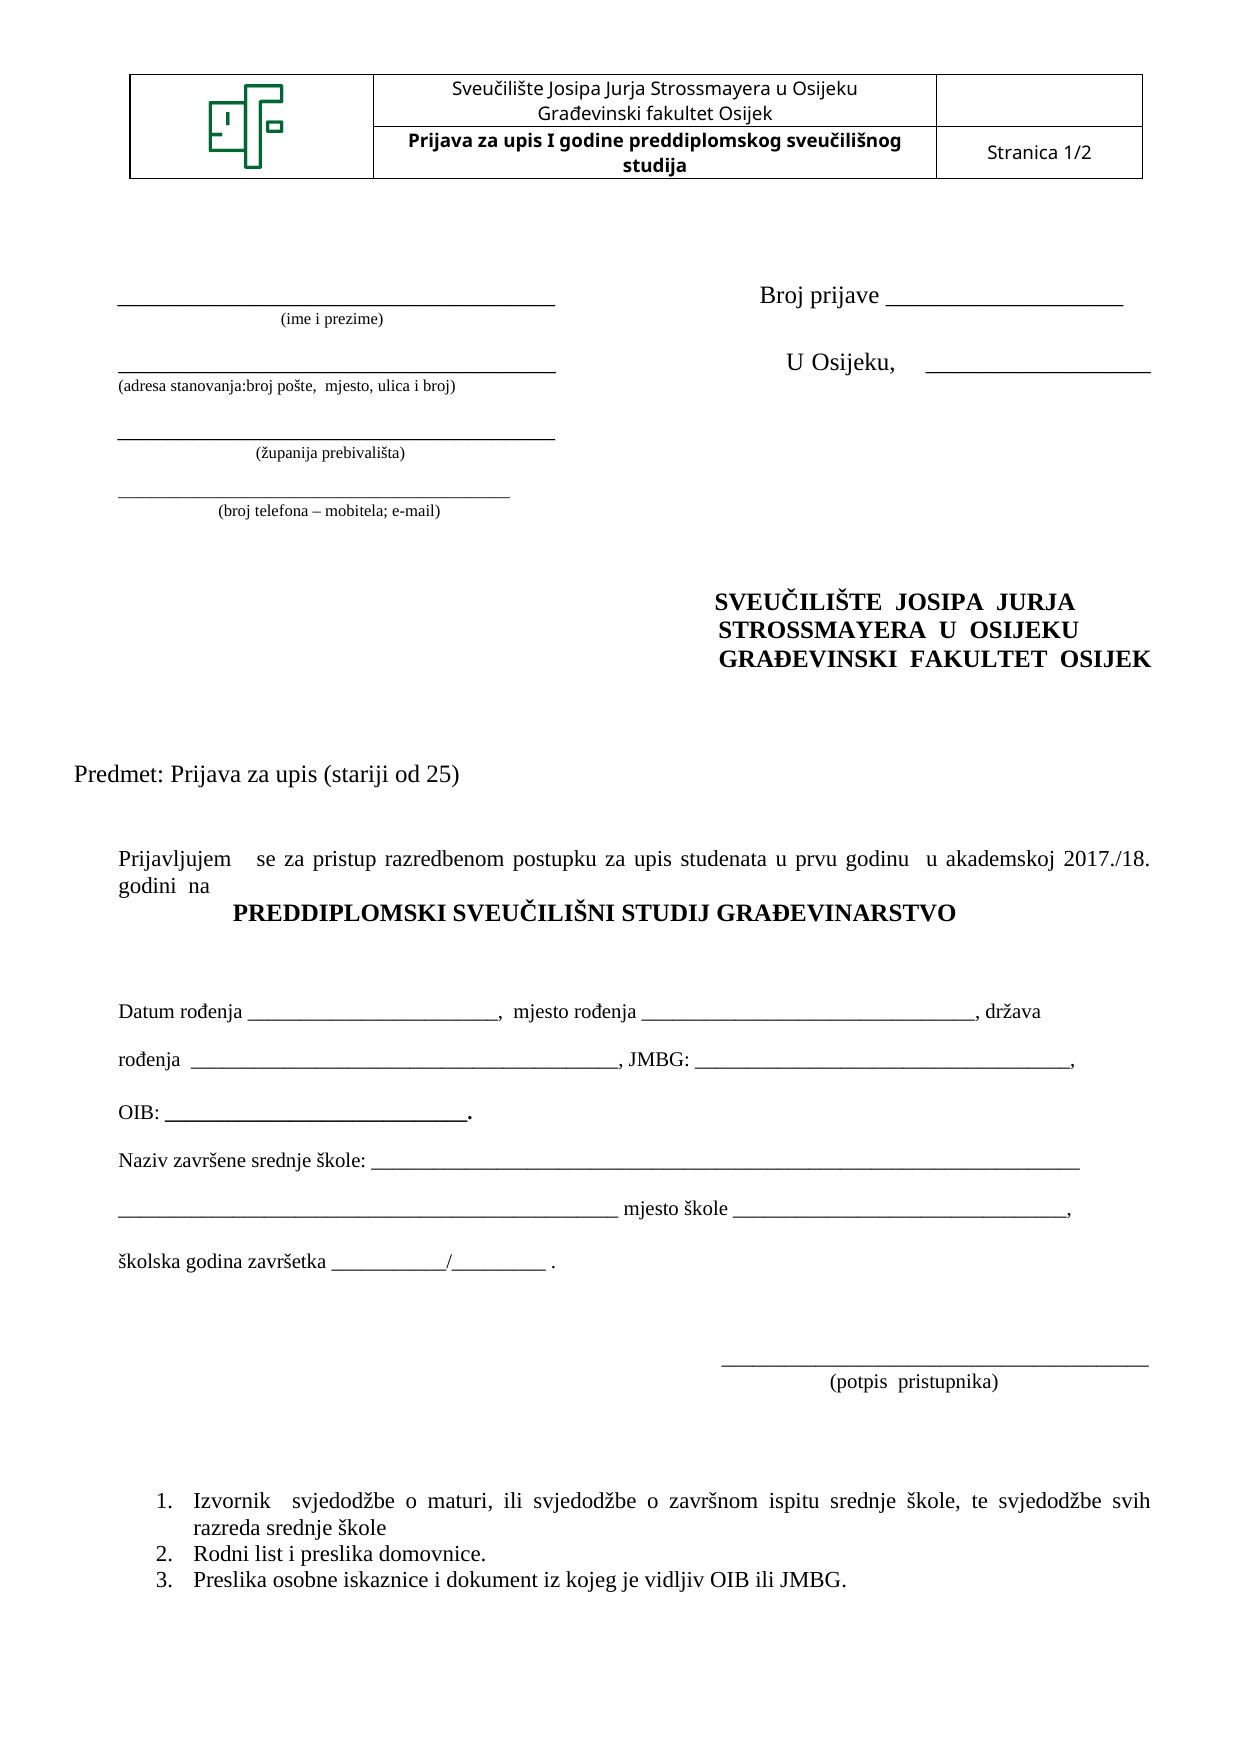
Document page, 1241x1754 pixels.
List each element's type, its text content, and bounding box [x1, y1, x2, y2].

list SVEUČILIŠTE JOSIPA JURJA [634, 587, 1152, 615]
list (županija prebivališta) [193, 443, 1152, 462]
list rođenja _________________________________________, JMBG: ____________________________________, [118, 1047, 1152, 1071]
list Izvornik svjedodžbe o maturi, ili svjedodžbe o završnom ispitu srednje škole, te svjedodžbe svih razreda srednje škole [156, 1487, 1152, 1540]
list _________________________________________ [643, 1345, 1152, 1369]
list (broj telefona – mobitela; e-mail) [118, 500, 1152, 519]
list STROSSMAYERA U OSIJEKU [643, 615, 1152, 644]
list Predmet: Prijava za upis (stariji od 25) [74, 759, 1152, 788]
list PREDDIPLOMSKI SVEUČILIŠNI STUDIJ GRAĐEVINARSTVO [118, 898, 1152, 927]
text ___________________________________ U Osijeku, __________________ (adresa stanovanja:broj pošte, mjesto, ulica i broj) [118, 347, 1152, 395]
list Datum rođenja ________________________, mjesto rođenja ________________________________, država [118, 999, 1152, 1023]
list Preslika osobne iskaznice i dokument iz kojeg je vidljiv OIB ili JMBG. [156, 1566, 1152, 1593]
list (potpis pristupnika) [718, 1369, 1152, 1393]
list Rodni list i preslika domovnice. [156, 1540, 1152, 1566]
list GRAĐEVINSKI FAKULTET OSIJEK [643, 644, 1152, 673]
list _______________________________________________ [118, 481, 1152, 500]
list Prijavljujem se za pristup razredbenom postupku za upis studenata u prvu godinu u akademskoj 2017./18. godini na [118, 845, 1152, 898]
list OIB: _____________________________. [118, 1100, 1152, 1124]
list školska godina završetka ___________/_________ . [118, 1249, 1152, 1273]
list ___________________________________ Broj prijave ___________________ [74, 280, 1152, 309]
list ___________________________________ [74, 414, 1152, 443]
list Naziv završene srednje škole: ____________________________________________________________________ [118, 1148, 1152, 1172]
list (ime i prezime) [118, 309, 1152, 328]
picture [179, 82, 325, 171]
list ________________________________________________ mjesto škole ________________________________, [118, 1196, 1152, 1220]
